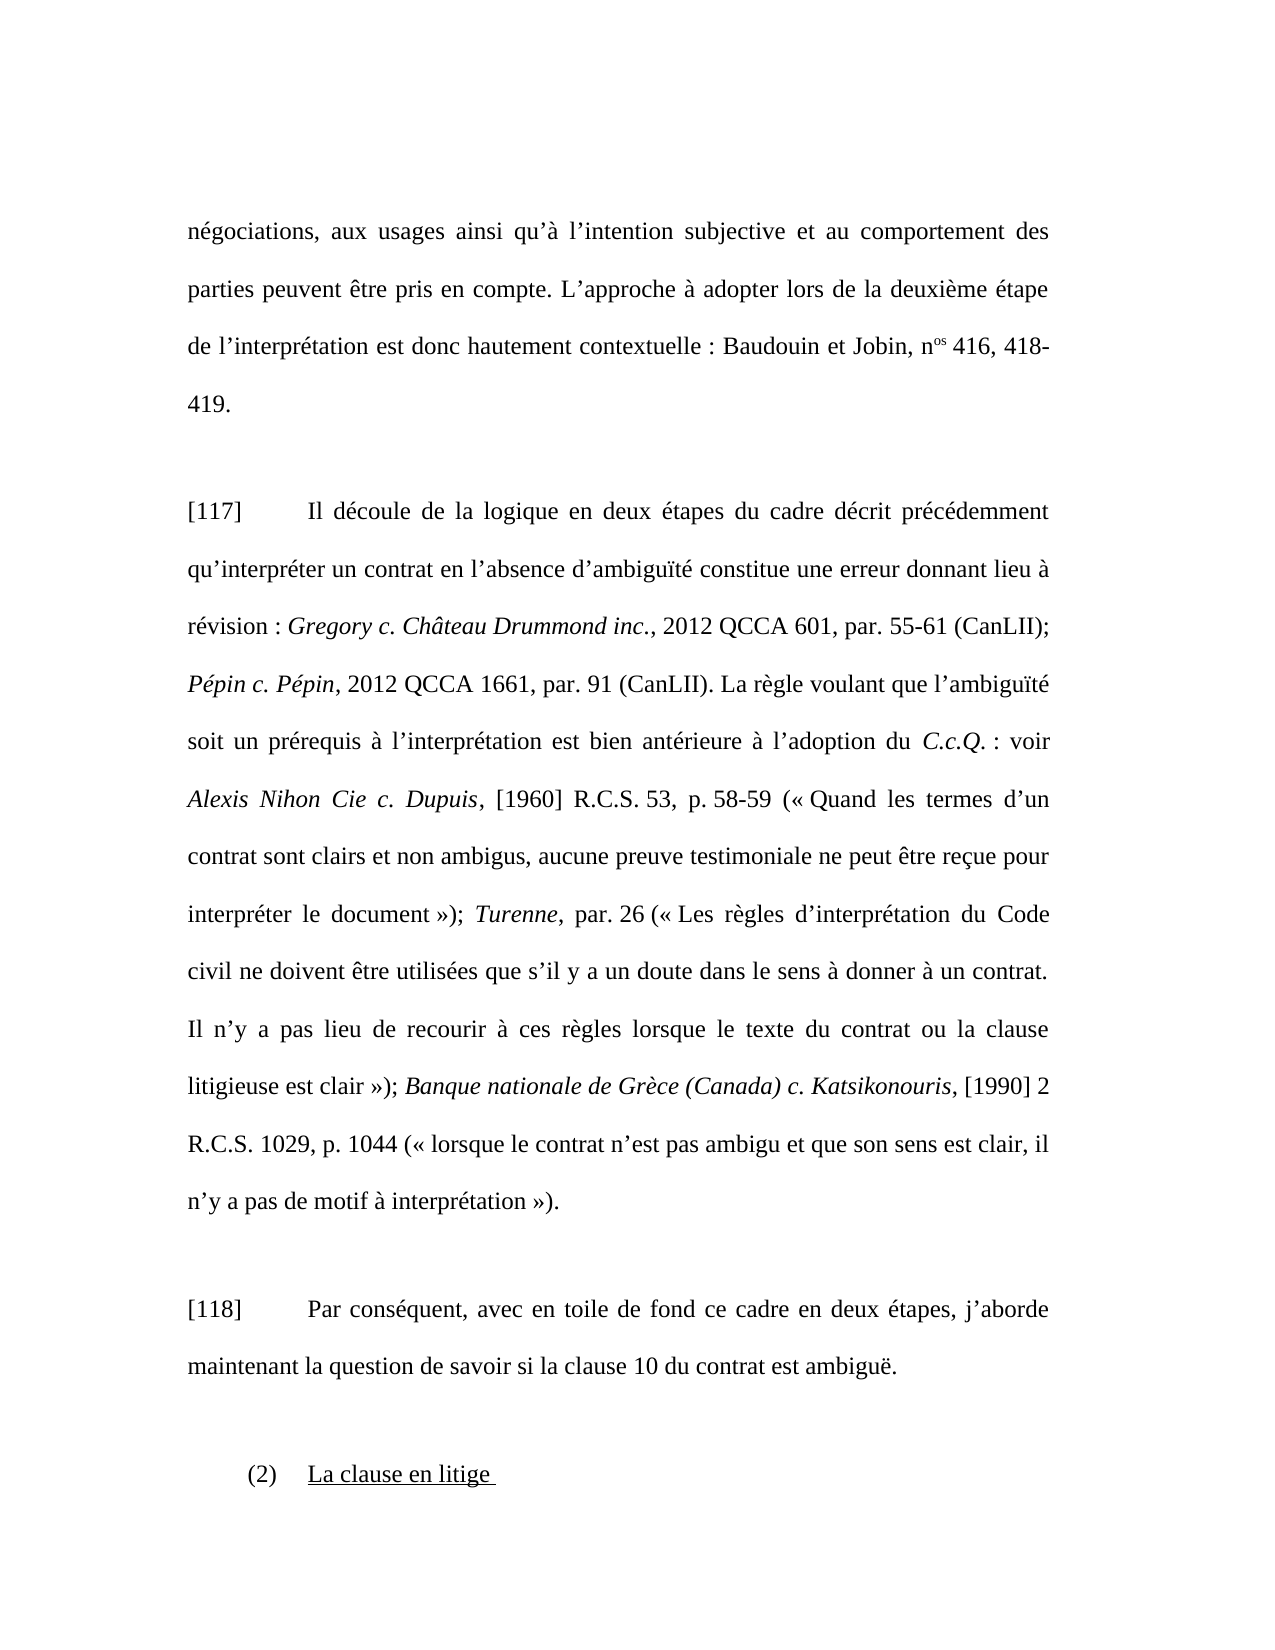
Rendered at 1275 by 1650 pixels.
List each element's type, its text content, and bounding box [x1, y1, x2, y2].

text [187, 216, 1050, 418]
text Par conséquent, avec en toile de fond ce cadre en deux étapes, j’aborde maintenant la question de savoir si la clause 10 du contrat est ambiguë. [187, 1294, 1050, 1380]
text Il découle de la logique en deux étapes du cadre décrit précédemment qu’interpréter un contrat en l’absence d’ambiguïté constitue une erreur donnant lieu à révision : Gregory c. Château Drummond inc., 2012 QCCA 601, par. 55-61 (CanLII); Pépin c. Pépin, 2012 QCCA 1661, par. 91 (CanLII). La règle voulant que l’ambiguïté soit un prérequis à l’interprétation est bien antérieure à l’adoption du C.c.Q. : voir Alexis Nihon Cie c. Dupuis, [1960] R.C.S. 53, p. 58-59 (« Quand les termes d’un contrat sont clairs et non ambigus, aucune preuve testimoniale ne peut être reçue pour interpréter le document »); Turenne, par. 26 (« Les règles d’interprétation du Code civil ne doivent être utilisées que s’il y a un doute dans le sens à donner à un contrat. Il n’y a pas lieu de recourir à ces règles lorsque le texte du contrat ou la clause litigieuse est clair »); Banque nationale de Grèce (Canada) c. Katsikonouris, [1990] 2 R.C.S. 1029, p. 1044 (« lorsque le contrat n’est pas ambigu et que son sens est clair, il n’y a pas de motif à interprétation »). [187, 496, 1050, 1215]
title La clause en litige [247, 1459, 1050, 1488]
